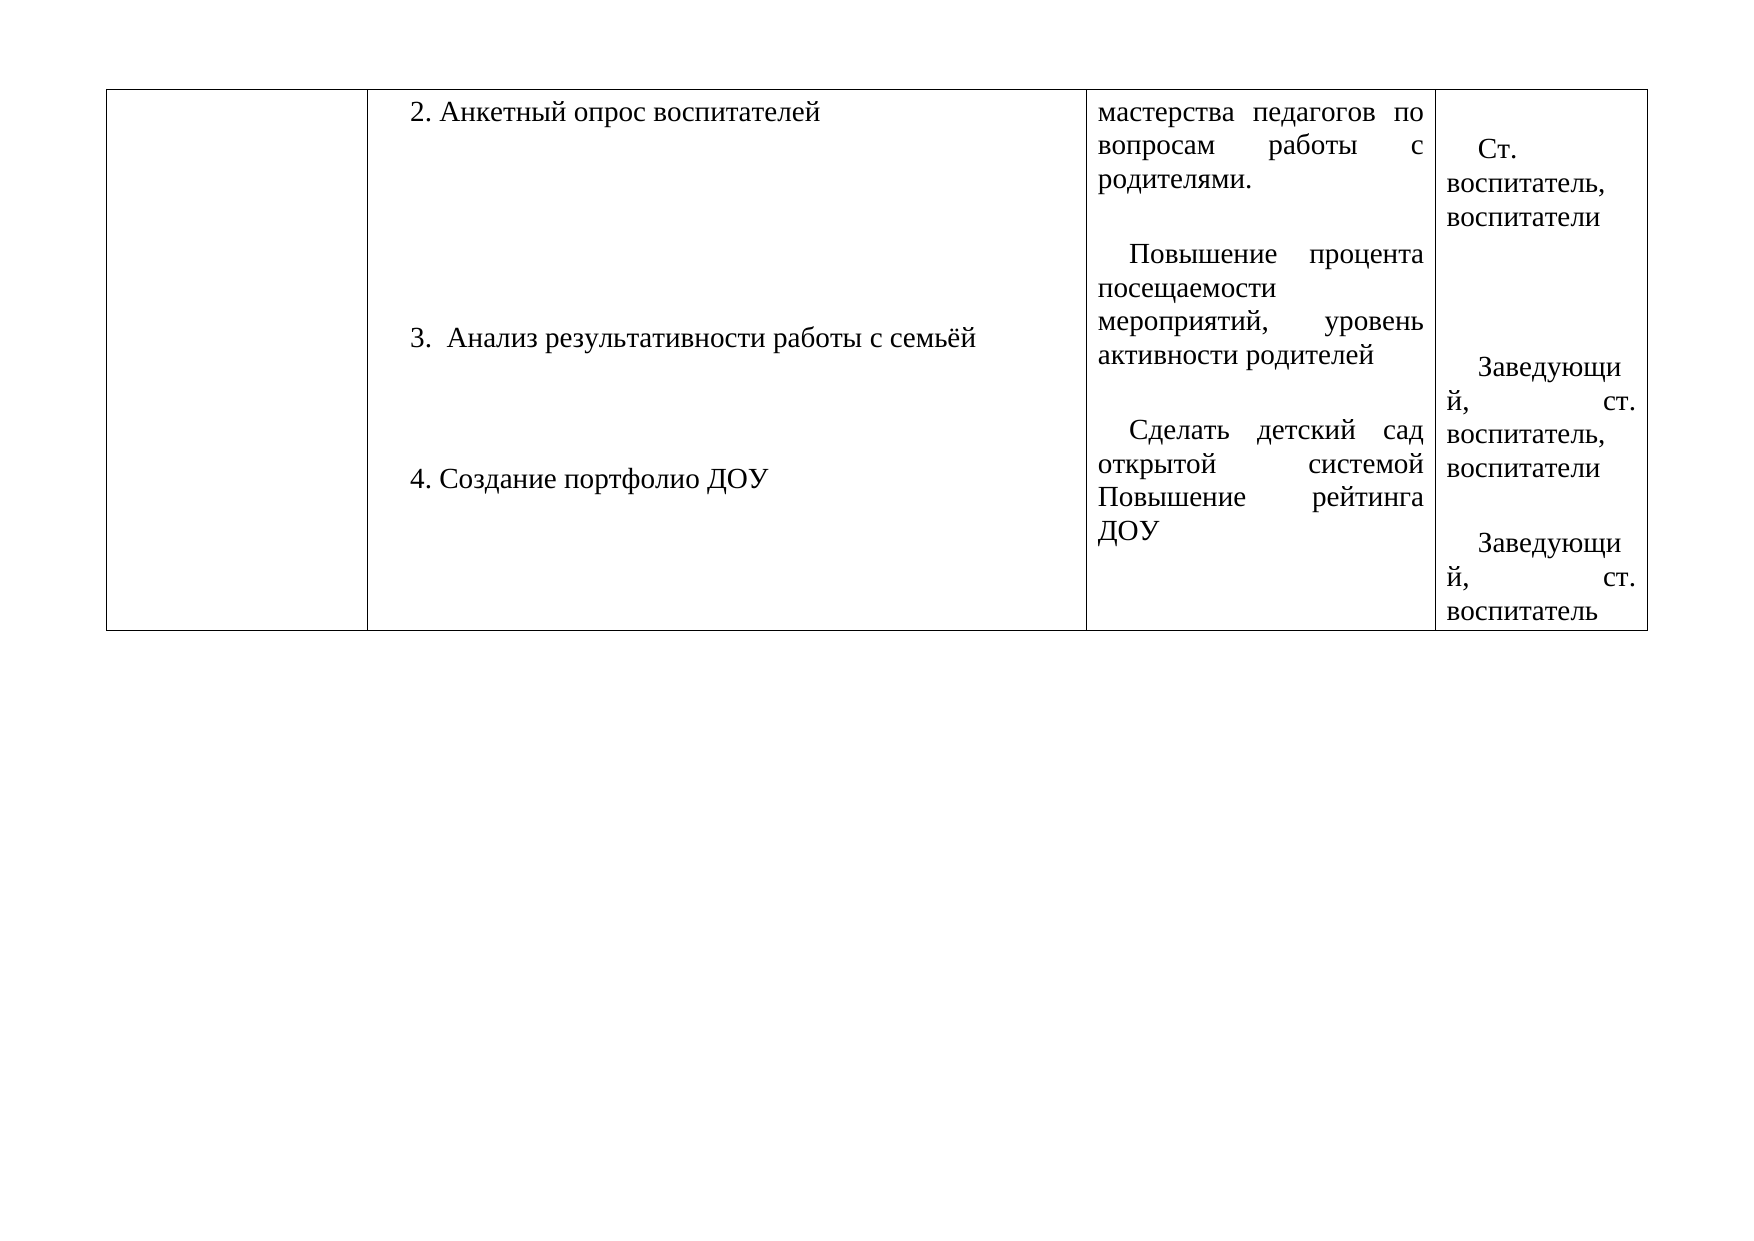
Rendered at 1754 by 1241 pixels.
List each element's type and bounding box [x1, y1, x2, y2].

table_cell [107, 90, 367, 630]
table_cell [368, 90, 1086, 630]
table_cell [1436, 90, 1647, 630]
table_cell [1087, 90, 1435, 630]
